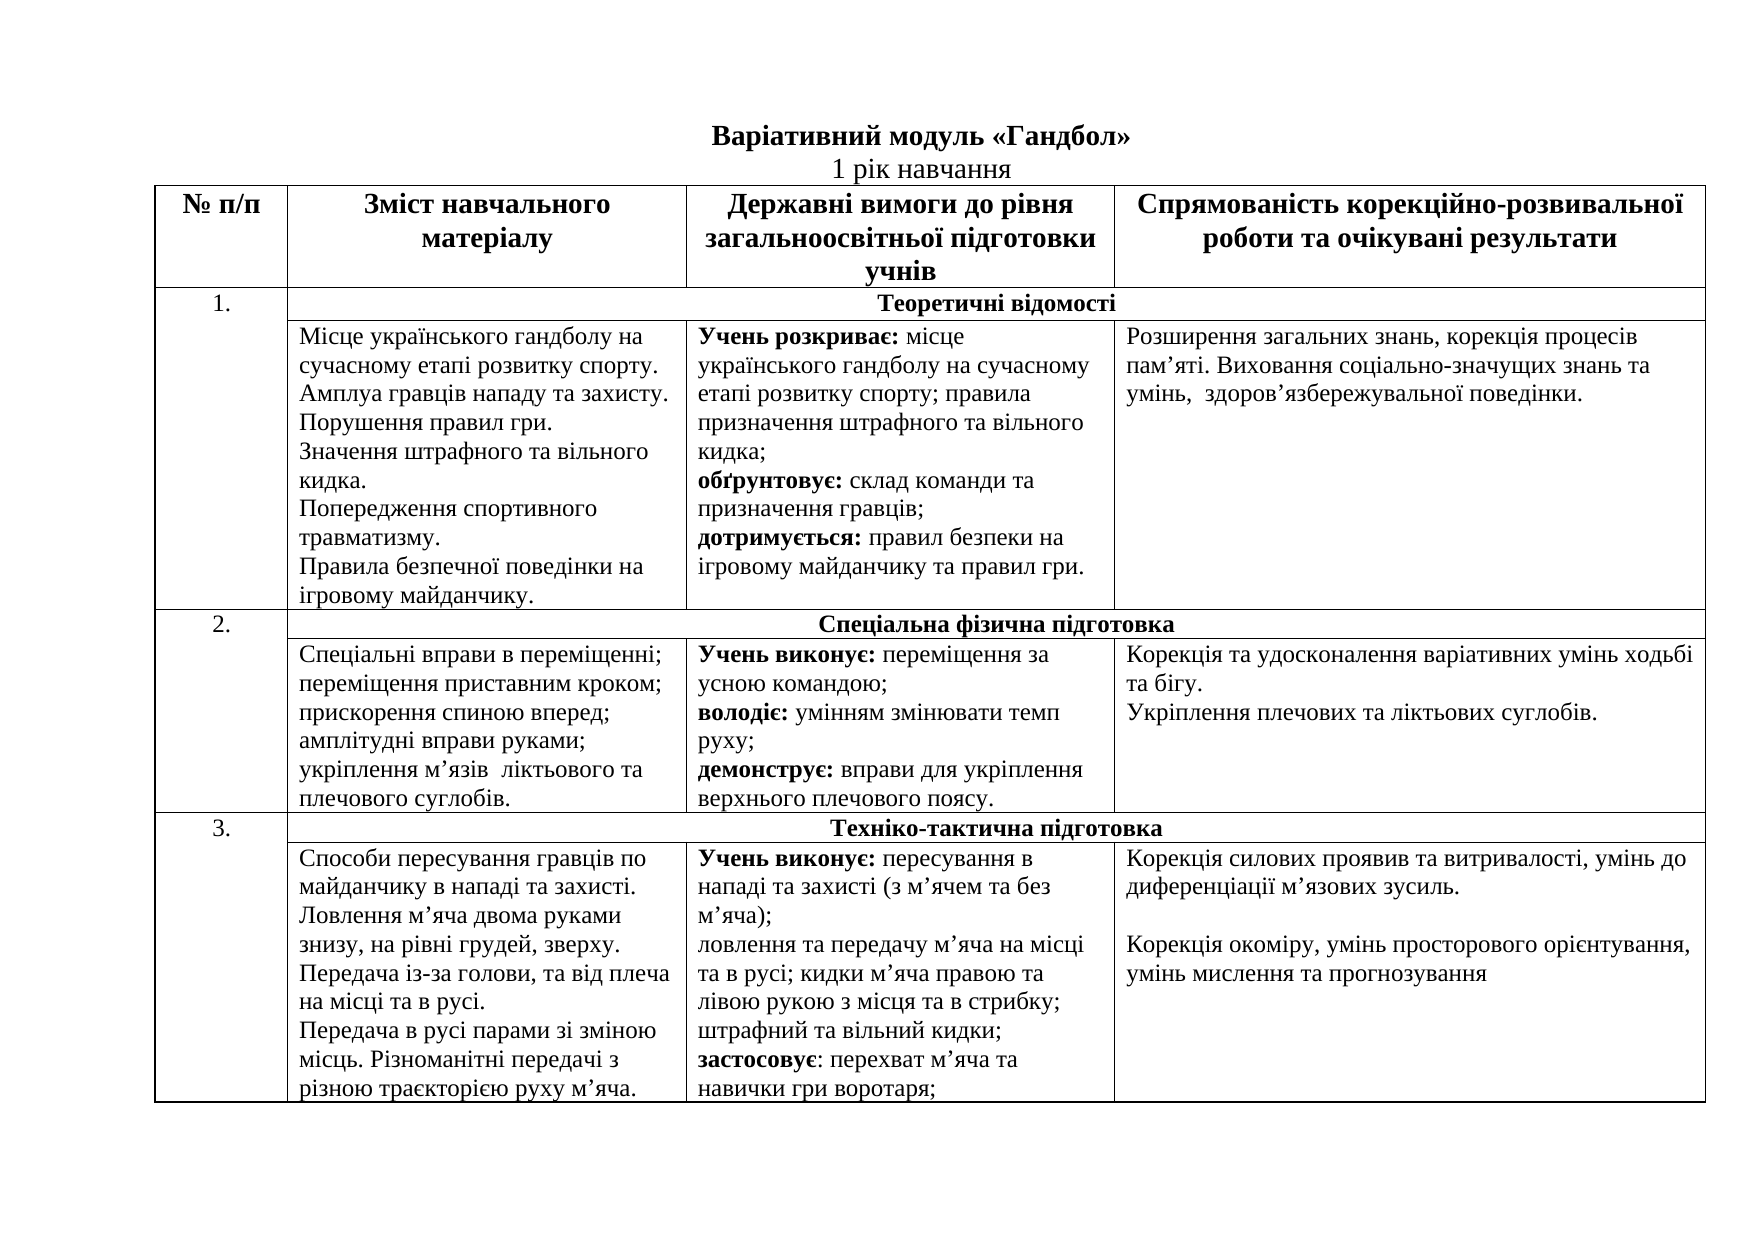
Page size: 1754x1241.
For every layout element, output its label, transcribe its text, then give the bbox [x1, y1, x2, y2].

table_cell Корекція та удосконалення варіативних умінь ходьбі та бігу. Укріплення плечових та ліктьових суглобів. [1115, 639, 1705, 812]
table_cell Теоретичні відомості [288, 288, 1705, 320]
table_cell 3. [156, 813, 287, 1101]
table_cell Спеціальна фізична підготовка [288, 610, 1705, 638]
table_cell Розширення загальних знань, корекція процесів пам’яті. Виховання соціально-значущих знань та умінь, здоров’язбережувальної поведінки. [1115, 321, 1705, 608]
table_cell 1. [156, 288, 287, 608]
table_header № п/п [156, 186, 287, 287]
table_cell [288, 843, 686, 1101]
table_header Спрямованість корекційно-розвивальної роботи та очікувані результати [1115, 186, 1705, 287]
table_header Державні вимоги до рівня загальноосвітньої підготовки учнів [687, 186, 1114, 287]
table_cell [687, 843, 1114, 1101]
table_cell Учень розкриває: місце українського гандболу на сучасному етапі розвитку спорту; правила призначення штрафного та вільного кидка; обґрунтовує: склад команди та призначення гравців; дотримується: правил безпеки на ігровому майданчику та правил гри. [687, 321, 1114, 608]
table_cell 2. [156, 610, 287, 812]
table_cell Спеціальні вправи в переміщенні; переміщення приставним кроком; прискорення спиною вперед; амплітудні вправи руками; укріплення м’язів ліктьового та плечового суглобів. [288, 639, 686, 812]
table_cell Місце українського гандболу на сучасному етапі розвитку спорту. Амплуа гравців нападу та захисту. Порушення правил гри. Значення штрафного та вільного кидка. Попередження спортивного травматизму. Правила безпечної поведінки на ігровому майданчику. [288, 321, 686, 608]
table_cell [1115, 843, 1705, 1101]
table_cell Техніко-тактична підготовка [288, 813, 1705, 842]
table_header Зміст навчального матеріалу [288, 186, 686, 287]
table_cell Учень виконує: переміщення за усною командою; володіє: умінням змінювати темп руху; демонструє: вправи для укріплення верхнього плечового поясу. [687, 639, 1114, 812]
text 1 рік навчання [177, 152, 1665, 185]
text Варіативний модуль «Гандбол» [177, 118, 1665, 152]
